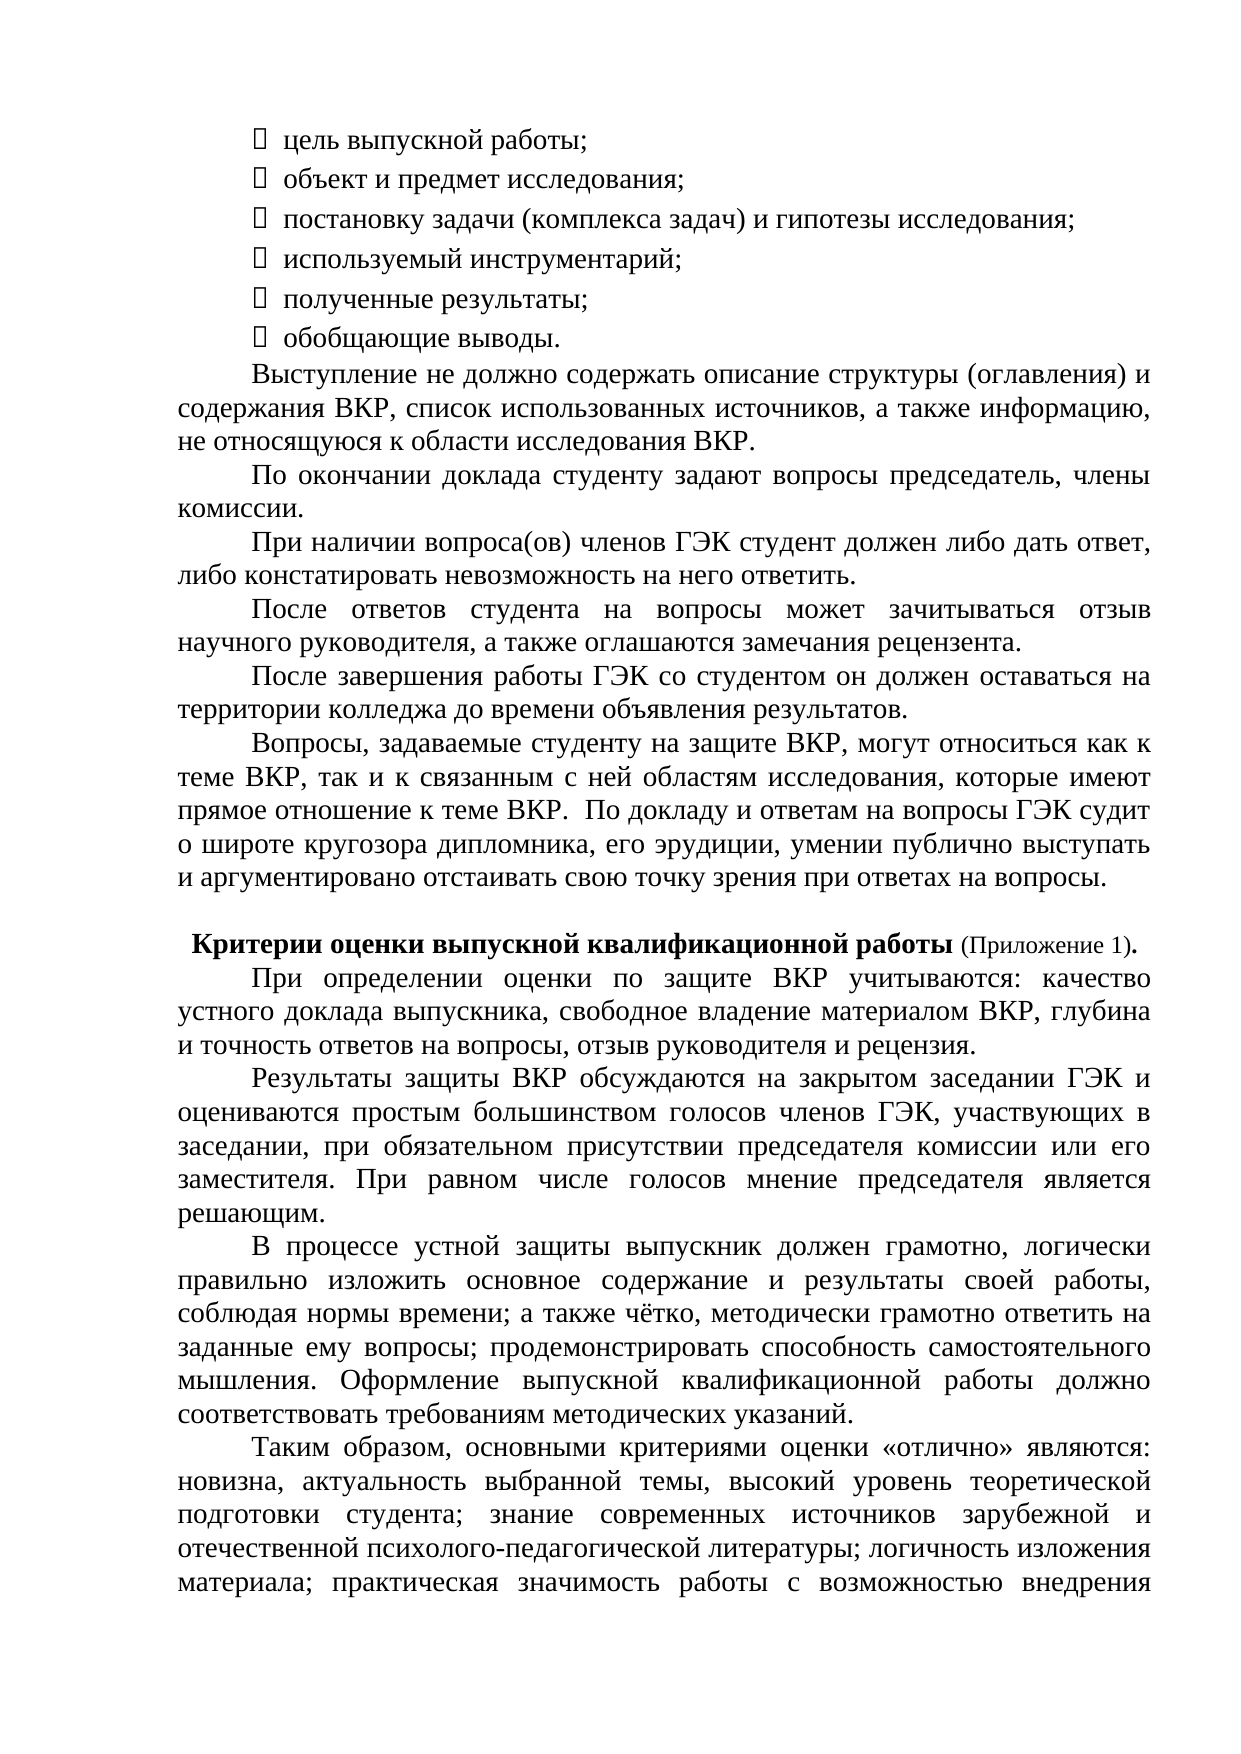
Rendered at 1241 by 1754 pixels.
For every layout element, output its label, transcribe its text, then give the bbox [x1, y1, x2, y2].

text  постановку задачи (комплекса задач) и гипотезы исследования; [177, 197, 1152, 237]
text По окончании доклада студенту задают вопросы председатель, члены комиссии. [177, 457, 1152, 524]
text При наличии вопроса(ов) членов ГЭК студент должен либо дать ответ, либо констатировать невозможность на него ответить. [177, 524, 1152, 591]
text  цель выпускной работы; [177, 118, 1152, 158]
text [177, 1429, 1152, 1597]
text  полученные результаты; [177, 277, 1152, 317]
text Критерии оценки выпускной квалификационной работы (Приложение 1). [177, 926, 1152, 960]
text После завершения работы ГЭК со студентом он должен оставаться на территории колледжа до времени объявления результатов. [177, 658, 1152, 725]
text Результаты защиты ВКР обсуждаются на закрытом заседании ГЭК и оцениваются простым большинством голосов членов ГЭК, участвующих в заседании, при обязательном присутствии председателя комиссии или его заместителя. При равном числе голосов мнение председателя является решающим. [177, 1061, 1152, 1228]
text  обобщающие выводы. [177, 317, 1152, 356]
text При определении оценки по защите ВКР учитываются: качество устного доклада выпускника, свободное владение материалом ВКР, глубина и точность ответов на вопросы, отзыв руководителя и рецензия. [177, 960, 1152, 1061]
text Вопросы, задаваемые студенту на защите ВКР, могут относиться как к теме ВКР, так и к связанным с ней областям исследования, которые имеют прямое отношение к теме ВКР. По докладу и ответам на вопросы ГЭК судит о широте кругозора дипломника, его эрудиции, умении публично выступать и аргументировано отстаивать свою точку зрения при ответах на вопросы. [177, 725, 1152, 893]
text В процессе устной защиты выпускник должен грамотно, логически правильно изложить основное содержание и результаты своей работы, соблюдая нормы времени; а также чётко, методически грамотно ответить на заданные ему вопросы; продемонстрировать способность самостоятельного мышления. Оформление выпускной квалификационной работы должно соответствовать требованиям методических указаний. [177, 1228, 1152, 1429]
text После ответов студента на вопросы может зачитываться отзыв научного руководителя, а также оглашаются замечания рецензента. [177, 591, 1152, 658]
text Выступление не должно содержать описание структуры (оглавления) и содержания ВКР, список использованных источников, а также информацию, не относящуюся к области исследования ВКР. [177, 356, 1152, 457]
text  используемый инструментарий; [177, 237, 1152, 277]
text  объект и предмет исследования; [177, 158, 1152, 197]
